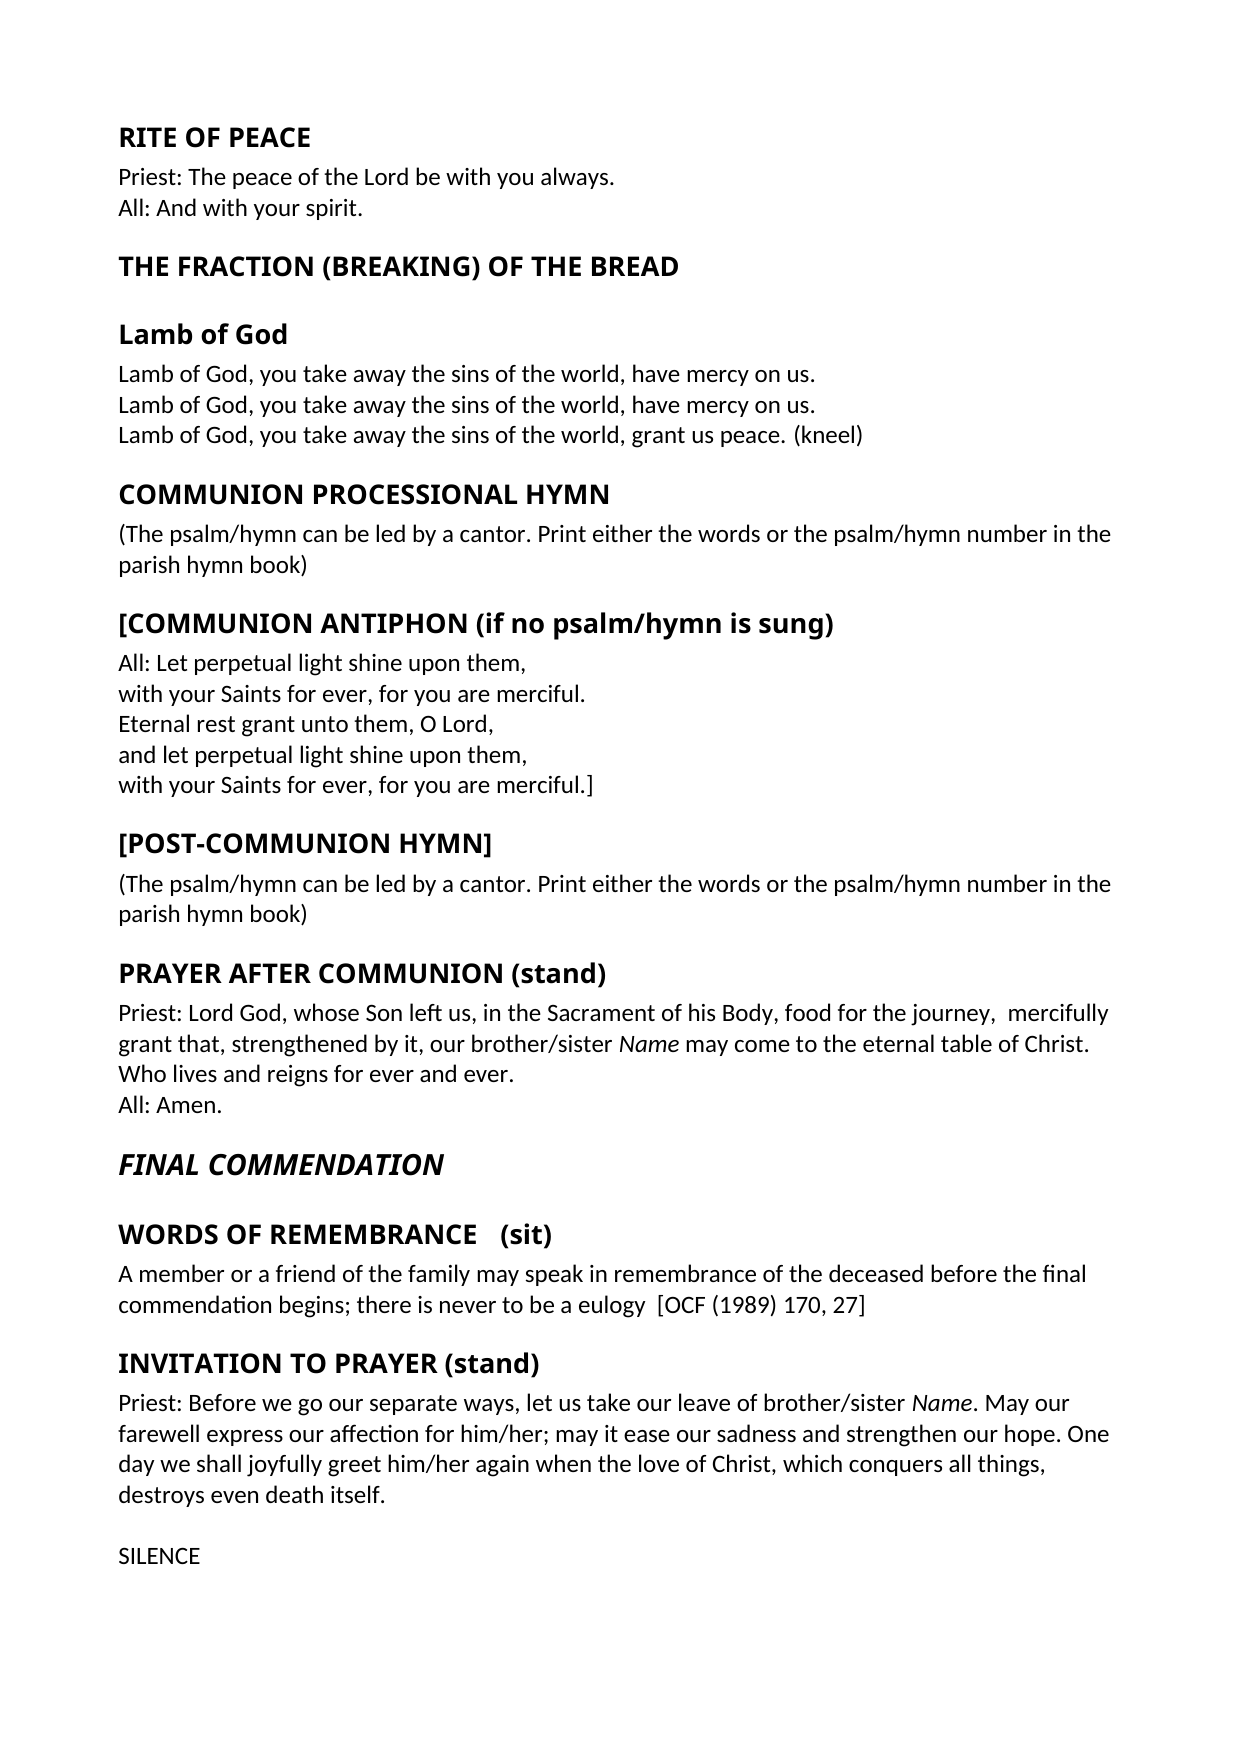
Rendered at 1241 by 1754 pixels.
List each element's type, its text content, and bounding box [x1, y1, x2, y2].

text Priest: Before we go our separate ways, let us take our leave of brother/sister Name. May our farewell express our affection for him/her; may it ease our sadness and strengthen our hope. One day we shall joyfully greet him/her again when the love of Christ, which conquers all things, destroys even death itself. [118, 1388, 1122, 1510]
subtitle RITE OF PEACE [118, 118, 1122, 155]
subtitle WORDS OF REMEMBRANCE (sit) [118, 1215, 1122, 1252]
text A member or a friend of the family may speak in remembrance of the deceased before the final commendation begins; there is never to be a eulogy [OCF (1989) 170, 27] [118, 1258, 1122, 1319]
subtitle COMMUNION PROCESSIONAL HYMN [118, 475, 1122, 512]
text All: And with your spirit. [118, 192, 1122, 222]
subtitle FINAL COMMENDATION [118, 1144, 1122, 1184]
text (The psalm/hymn can be led by a cantor. Print either the words or the psalm/hymn number in the parish hymn book) [118, 518, 1122, 579]
text SILENCE [118, 1540, 1122, 1571]
subtitle Lamb of God [118, 315, 1122, 352]
subtitle INVITATION TO PRAYER (stand) [118, 1344, 1122, 1381]
subtitle [COMMUNION ANTIPHON (if no psalm/hymn is sung) [118, 604, 1122, 641]
subtitle [POST-COMMUNION HYMN] [118, 825, 1122, 862]
text (The psalm/hymn can be led by a cantor. Print either the words or the psalm/hymn number in the parish hymn book) [118, 868, 1122, 929]
text Lamb of God, you take away the sins of the world, have mercy on us. Lamb of God, you take away the sins of the world, have mercy on us. Lamb of God, you take away the sins of the world, grant us peace. (kneel) [118, 358, 1122, 450]
text Priest: The peace of the Lord be with you always. [118, 161, 1122, 192]
text All: Let perpetual light shine upon them, with your Saints for ever, for you are merciful. Eternal rest grant unto them, O Lord, and let perpetual light shine upon them, with your Saints for ever, for you are merciful.] [118, 647, 1122, 800]
text All: Amen. [118, 1089, 1122, 1119]
subtitle THE FRACTION (BREAKING) OF THE BREAD [118, 247, 1122, 284]
text Priest: Lord God, whose Son left us, in the Sacrament of his Body, food for the journey, mercifully grant that, strengthened by it, our brother/sister Name may come to the eternal table of Christ. Who lives and reigns for ever and ever. [118, 997, 1122, 1089]
subtitle PRAYER AFTER COMMUNION (stand) [118, 954, 1122, 991]
